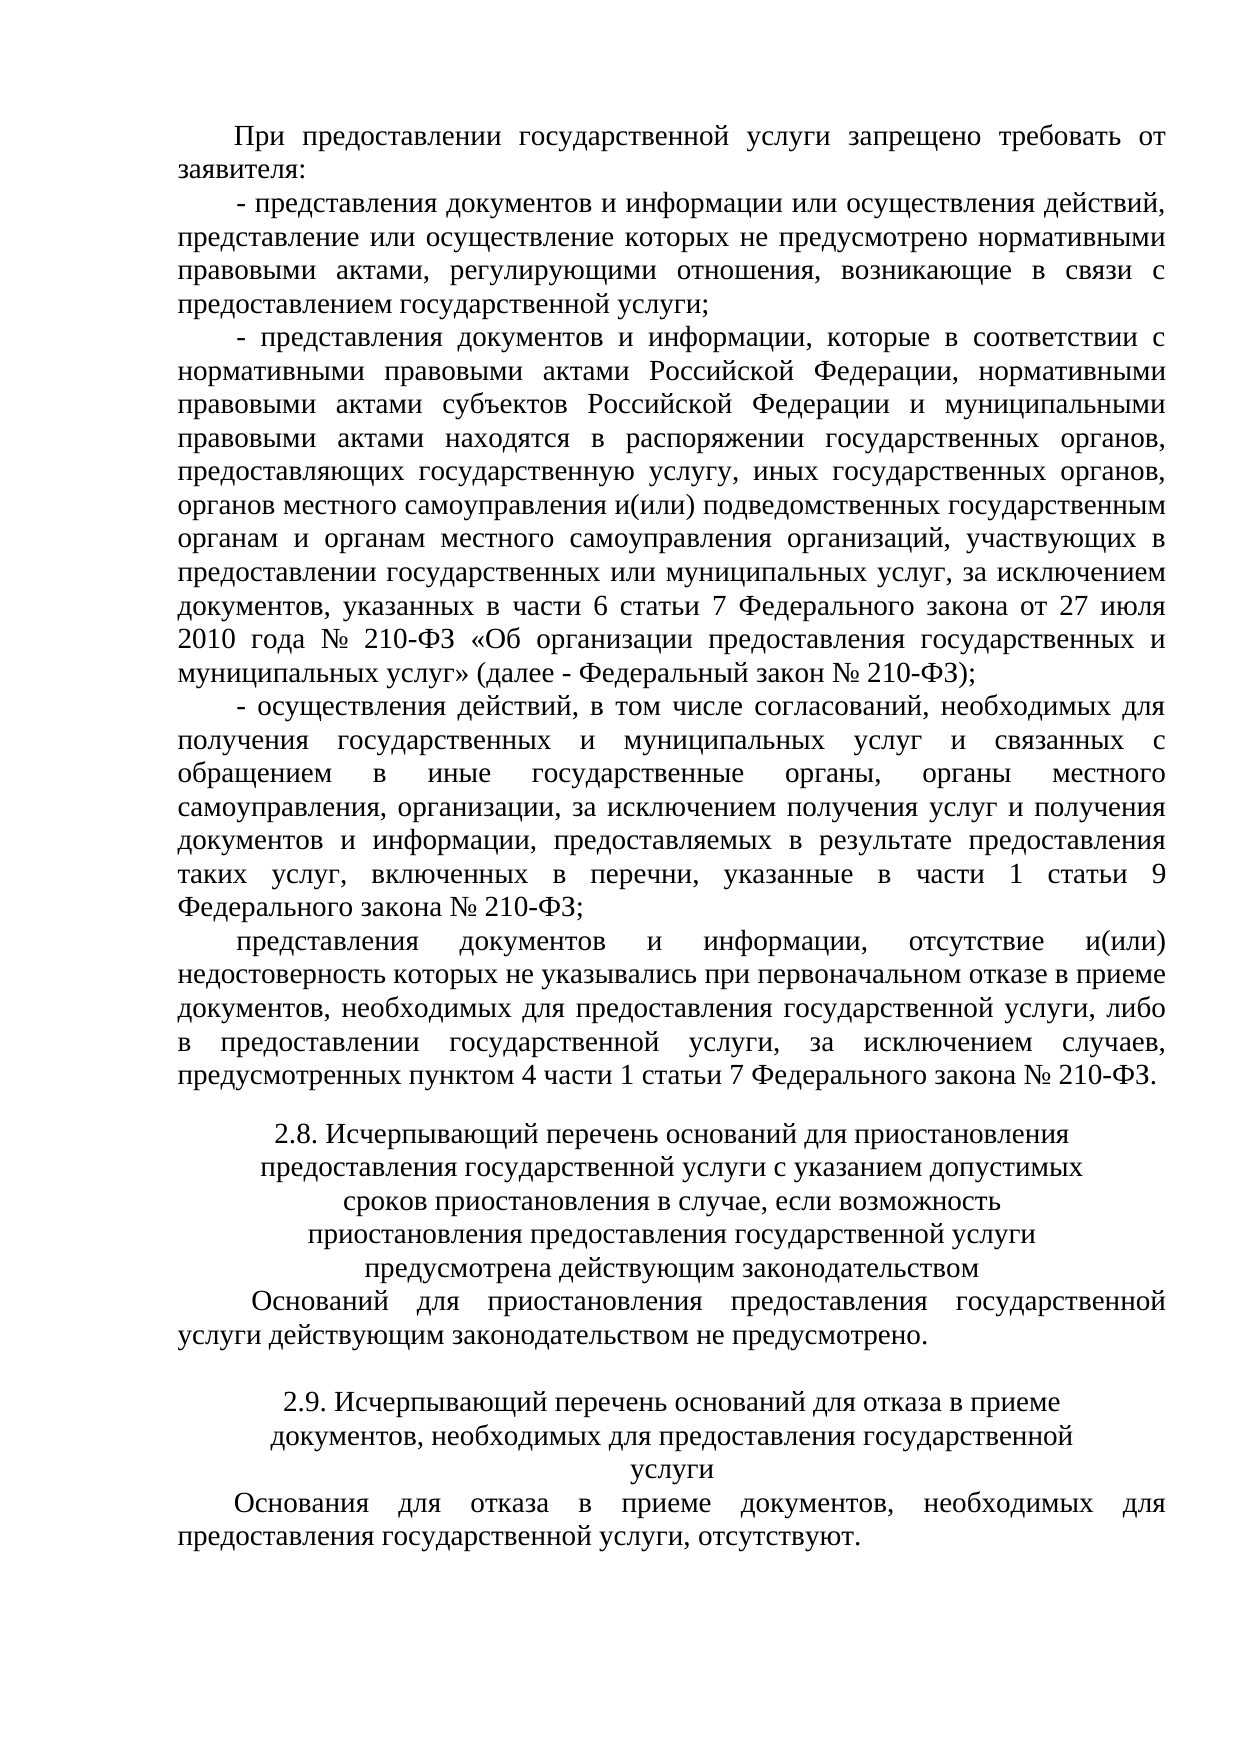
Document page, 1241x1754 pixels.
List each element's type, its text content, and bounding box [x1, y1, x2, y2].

text При предоставлении государственной услуги запрещено требовать от заявителя: [177, 118, 1167, 185]
text услуги [177, 1451, 1167, 1485]
text - представления документов и информации, которые в соответствии с нормативными правовыми актами Российской Федерации, нормативными правовыми актами субъектов Российской Федерации и муниципальными правовыми актами находятся в распоряжении государственных органов, предоставляющих государственную услугу, иных государственных органов, органов местного самоуправления и(или) подведомственных государственным органам и органам местного самоуправления организаций, участвующих в предоставлении государственных или муниципальных услуг, за исключением документов, указанных в части 6 статьи 7 Федерального закона от 27 июля 2010 года № 210-ФЗ «Об организации предоставления государственных и муниципальных услуг» (далее - Федеральный закон № 210-ФЗ); [177, 319, 1167, 688]
text представления документов и информации, отсутствие и(или) недостоверность которых не указывались при первоначальном отказе в приеме документов, необходимых для предоставления государственной услуги, либо в предоставлении государственной услуги, за исключением случаев, предусмотренных пунктом 4 части 1 статьи 7 Федерального закона № 210-ФЗ. [177, 923, 1167, 1091]
text приостановления предоставления государственной услуги [177, 1216, 1167, 1250]
text Основания для отказа в приеме документов, необходимых для предоставления государственной услуги, отсутствуют. [177, 1485, 1167, 1552]
text 2.8. Исчерпывающий перечень оснований для приостановления [177, 1116, 1167, 1149]
text - представления документов и информации или осуществления действий, представление или осуществление которых не предусмотрено нормативными правовыми актами, регулирующими отношения, возникающие в связи с предоставлением государственной услуги; [177, 185, 1167, 319]
text 2.9. Исчерпывающий перечень оснований для отказа в приеме [177, 1384, 1167, 1418]
text Оснований для приостановления предоставления государственной услуги действующим законодательством не предусмотрено. [177, 1283, 1167, 1351]
text предоставления государственной услуги с указанием допустимых [177, 1149, 1167, 1183]
text сроков приостановления в случае, если возможность [177, 1183, 1167, 1216]
text - осуществления действий, в том числе согласований, необходимых для получения государственных и муниципальных услуг и связанных с обращением в иные государственные органы, органы местного самоуправления, организации, за исключением получения услуг и получения документов и информации, предоставляемых в результате предоставления таких услуг, включенных в перечни, указанные в части 1 статьи 9 Федерального закона № 210-ФЗ; [177, 688, 1167, 923]
text предусмотрена действующим законодательством [177, 1250, 1167, 1283]
text документов, необходимых для предоставления государственной [177, 1418, 1167, 1451]
